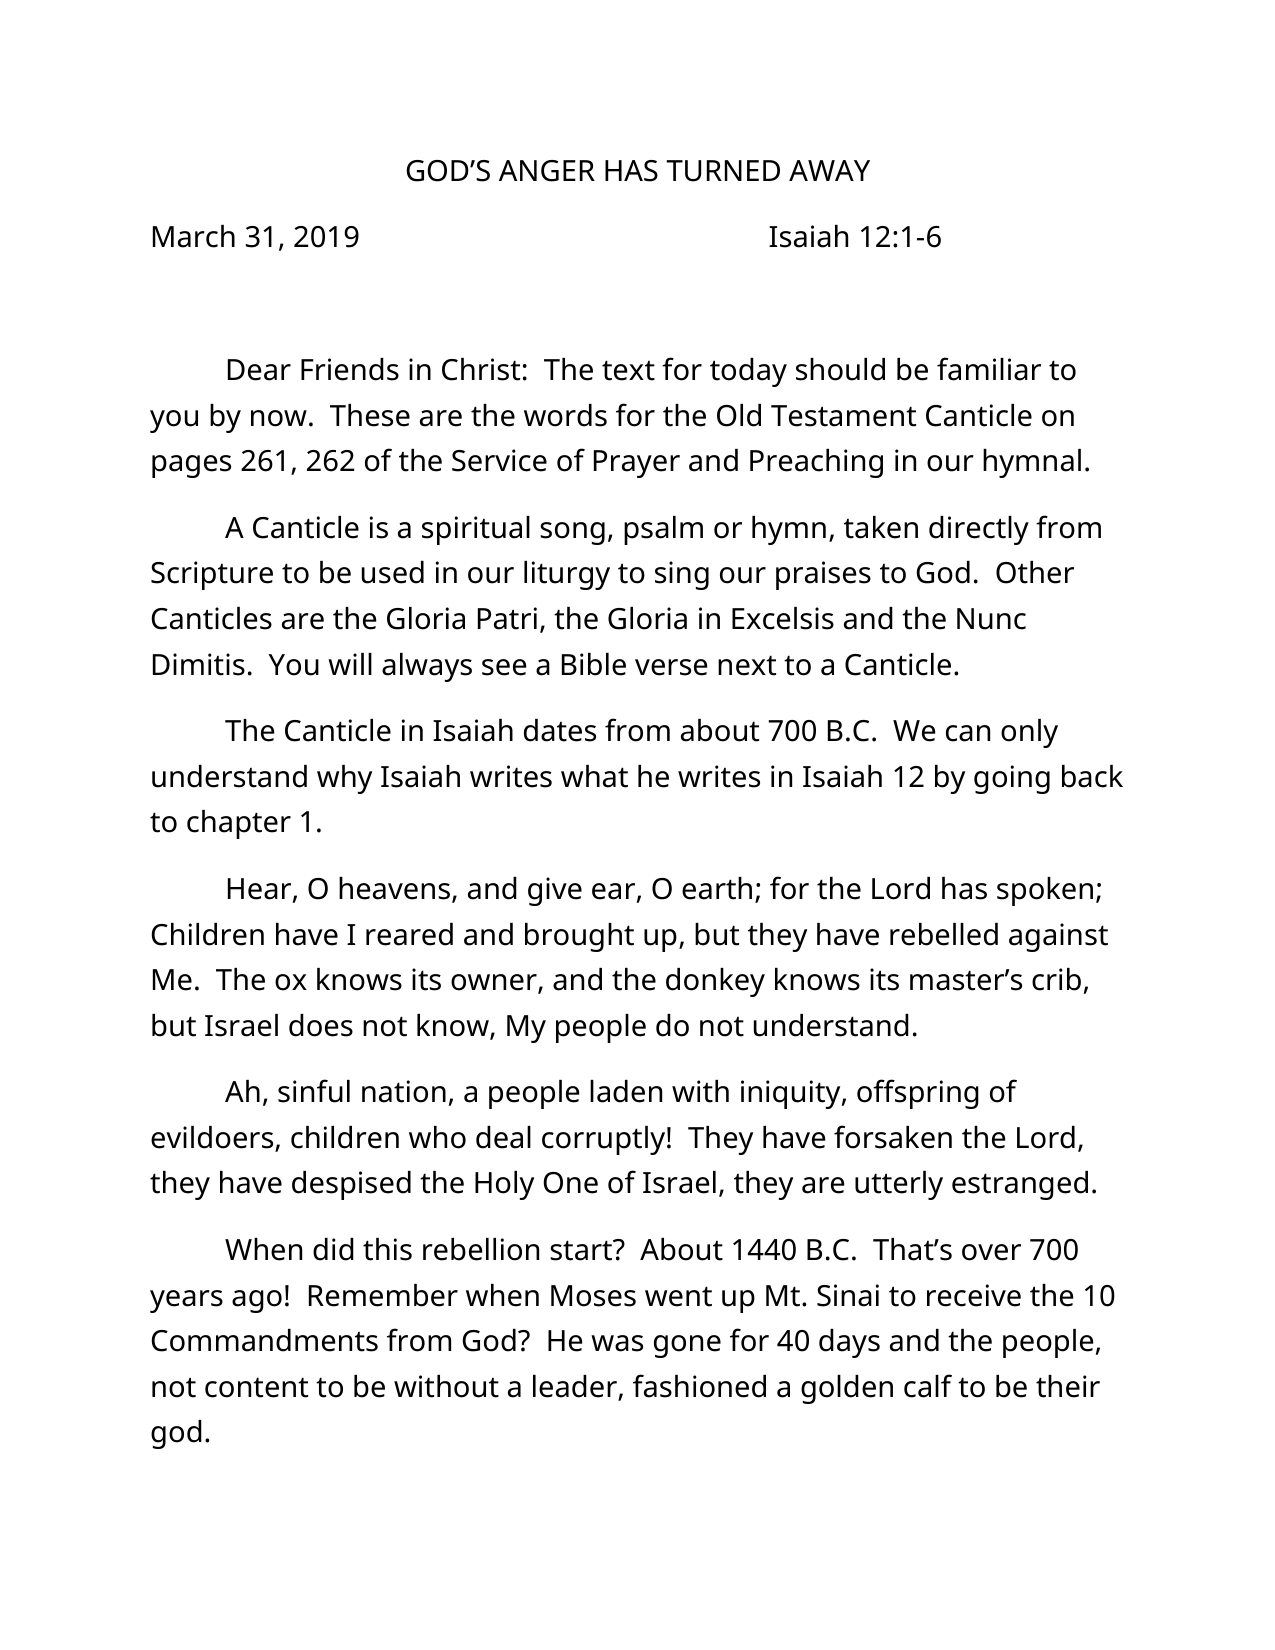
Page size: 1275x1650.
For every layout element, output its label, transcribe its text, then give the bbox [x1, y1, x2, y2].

text GOD’S ANGER HAS TURNED AWAY [150, 150, 1125, 190]
text Dear Friends in Christ: The text for today should be familiar to you by now. These are the words for the Old Testament Canticle on pages 261, 262 of the Service of Prayer and Preaching in our hymnal. [150, 349, 1125, 480]
text A Canticle is a spiritual song, psalm or hymn, taken directly from Scripture to be used in our liturgy to sing our praises to God. Other Canticles are the Gloria Patri, the Gloria in Excelsis and the Nunc Dimitis. You will always see a Bible verse next to a Canticle. [150, 507, 1125, 684]
text When did this rebellion start? About 1440 B.C. That’s over 700 years ago! Remember when Moses went up Mt. Sinai to receive the 10 Commandments from God? He was gone for 40 days and the people, not content to be without a leader, fashioned a golden calf to be their god. [150, 1229, 1125, 1451]
text Hear, O heavens, and give ear, O earth; for the Lord has spoken; Children have I reared and brought up, but they have rebelled against Me. The ox knows its owner, and the donkey knows its master’s crib, but Israel does not know, My people do not understand. [150, 868, 1125, 1045]
text Ah, sinful nation, a people laden with iniquity, offspring of evildoers, children who deal corruptly! They have forsaken the Lord, they have despised the Holy One of Israel, they are utterly estranged. [150, 1071, 1125, 1202]
text The Canticle in Isaiah dates from about 700 B.C. We can only understand why Isaiah writes what he writes in Isaiah 12 by going back to chapter 1. [150, 710, 1125, 841]
text March 31, 2019 Isaiah 12:1-6 [150, 216, 1125, 256]
